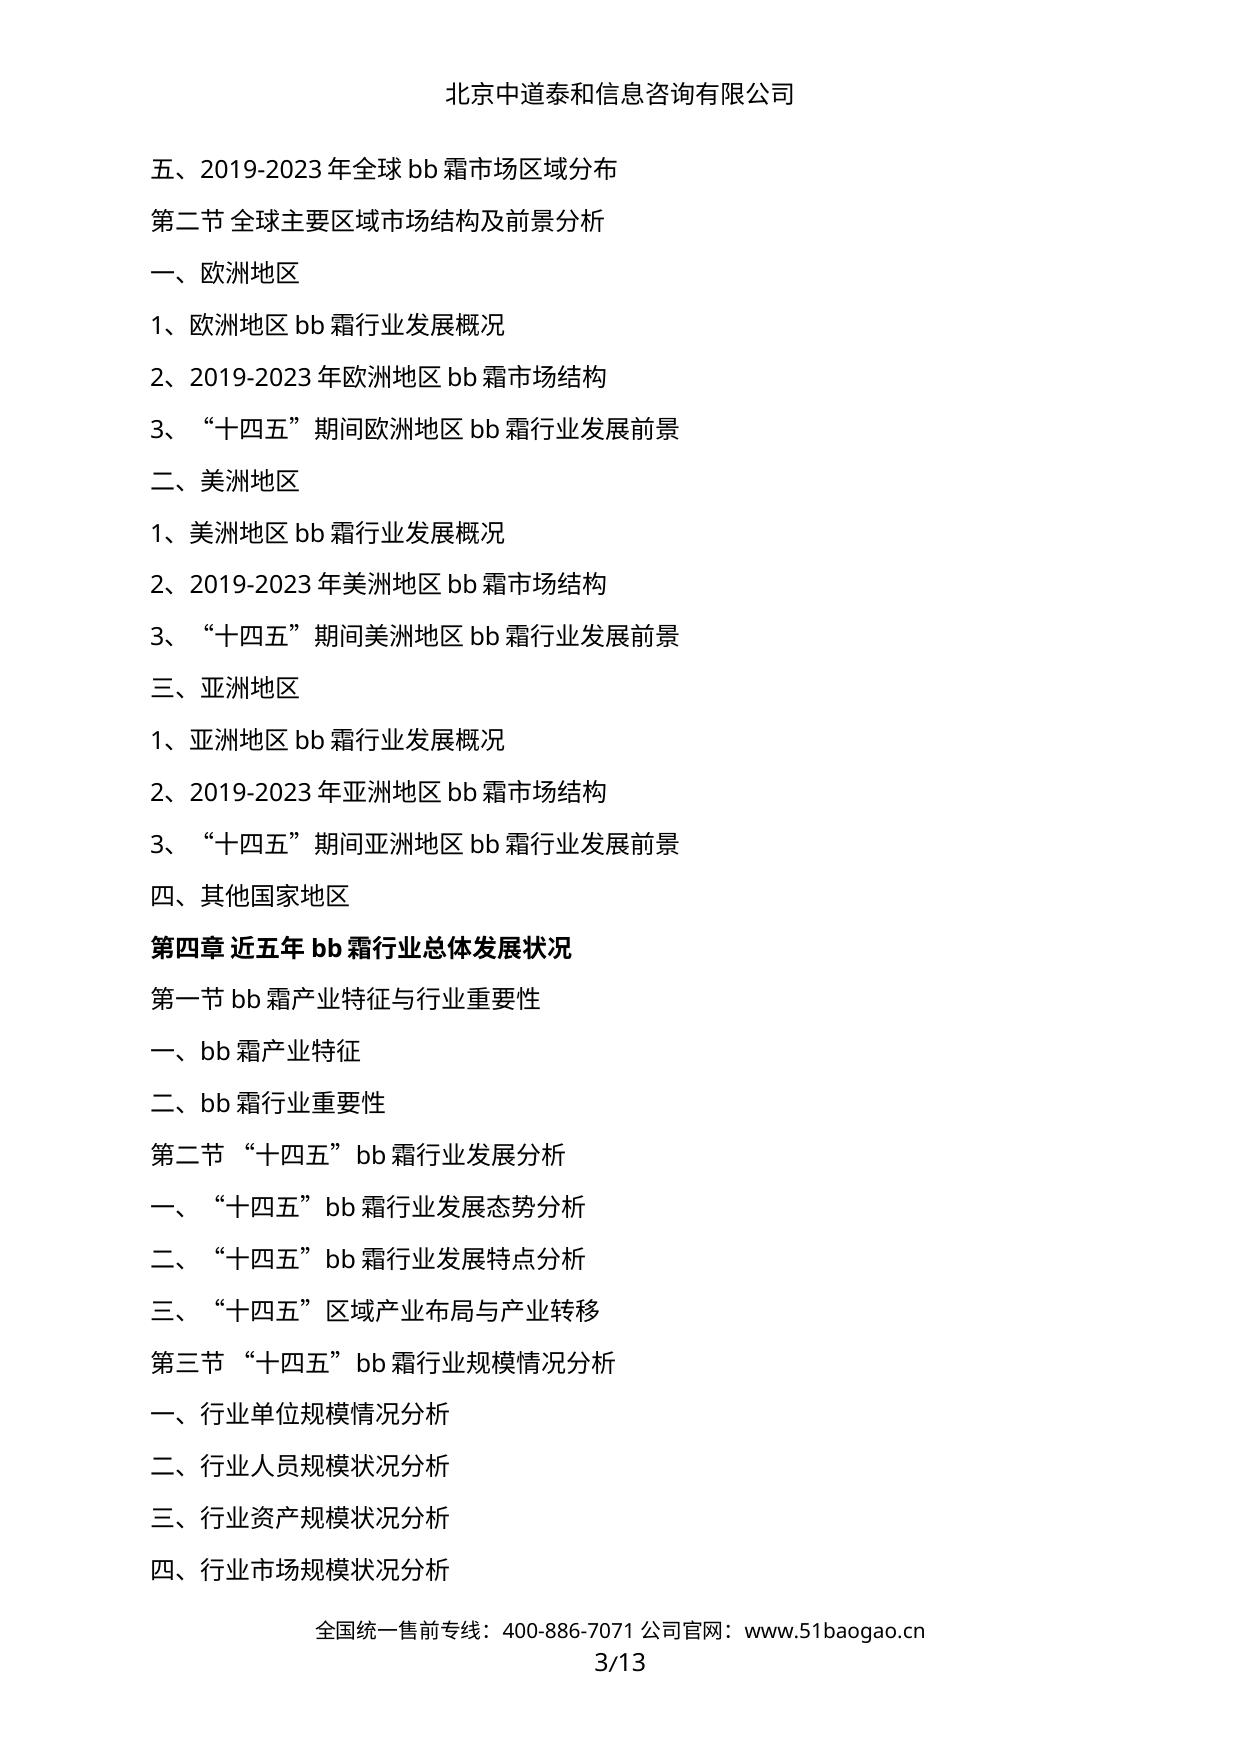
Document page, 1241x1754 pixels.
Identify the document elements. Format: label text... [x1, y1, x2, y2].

text 3、“十四五”期间美洲地区bb霜行业发展前景 [150, 617, 1090, 653]
text 二、“十四五”bb霜行业发展特点分析 [150, 1239, 1090, 1276]
text 2、2019-2023年亚洲地区bb霜市场结构 [150, 772, 1090, 809]
text 第三节 “十四五”bb霜行业规模情况分析 [150, 1343, 1090, 1379]
text 四、其他国家地区 [150, 876, 1090, 912]
text 五、2019-2023年全球bb霜市场区域分布 [150, 150, 1090, 186]
text 二、行业人员规模状况分析 [150, 1447, 1090, 1483]
text 1、亚洲地区bb霜行业发展概况 [150, 721, 1090, 757]
text 第四章 近五年bb霜行业总体发展状况 [150, 928, 1090, 964]
text 一、“十四五”bb霜行业发展态势分析 [150, 1187, 1090, 1224]
text 二、美洲地区 [150, 461, 1090, 497]
text 1、欧洲地区bb霜行业发展概况 [150, 306, 1090, 342]
text 第二节 全球主要区域市场结构及前景分析 [150, 202, 1090, 238]
text 第一节 bb霜产业特征与行业重要性 [150, 980, 1090, 1016]
text 三、“十四五”区域产业布局与产业转移 [150, 1291, 1090, 1327]
text 1、美洲地区bb霜行业发展概况 [150, 513, 1090, 549]
text 一、行业单位规模情况分析 [150, 1395, 1090, 1431]
text 3、“十四五”期间亚洲地区bb霜行业发展前景 [150, 824, 1090, 861]
text 四、行业市场规模状况分析 [150, 1551, 1090, 1587]
text 2、2019-2023年欧洲地区bb霜市场结构 [150, 357, 1090, 394]
text 三、亚洲地区 [150, 669, 1090, 705]
text 二、bb霜行业重要性 [150, 1084, 1090, 1120]
text 三、行业资产规模状况分析 [150, 1499, 1090, 1535]
text 2、2019-2023年美洲地区bb霜市场结构 [150, 565, 1090, 601]
text 一、bb霜产业特征 [150, 1032, 1090, 1068]
text 第二节 “十四五”bb霜行业发展分析 [150, 1136, 1090, 1172]
text 3、“十四五”期间欧洲地区bb霜行业发展前景 [150, 409, 1090, 446]
text 一、欧洲地区 [150, 254, 1090, 290]
